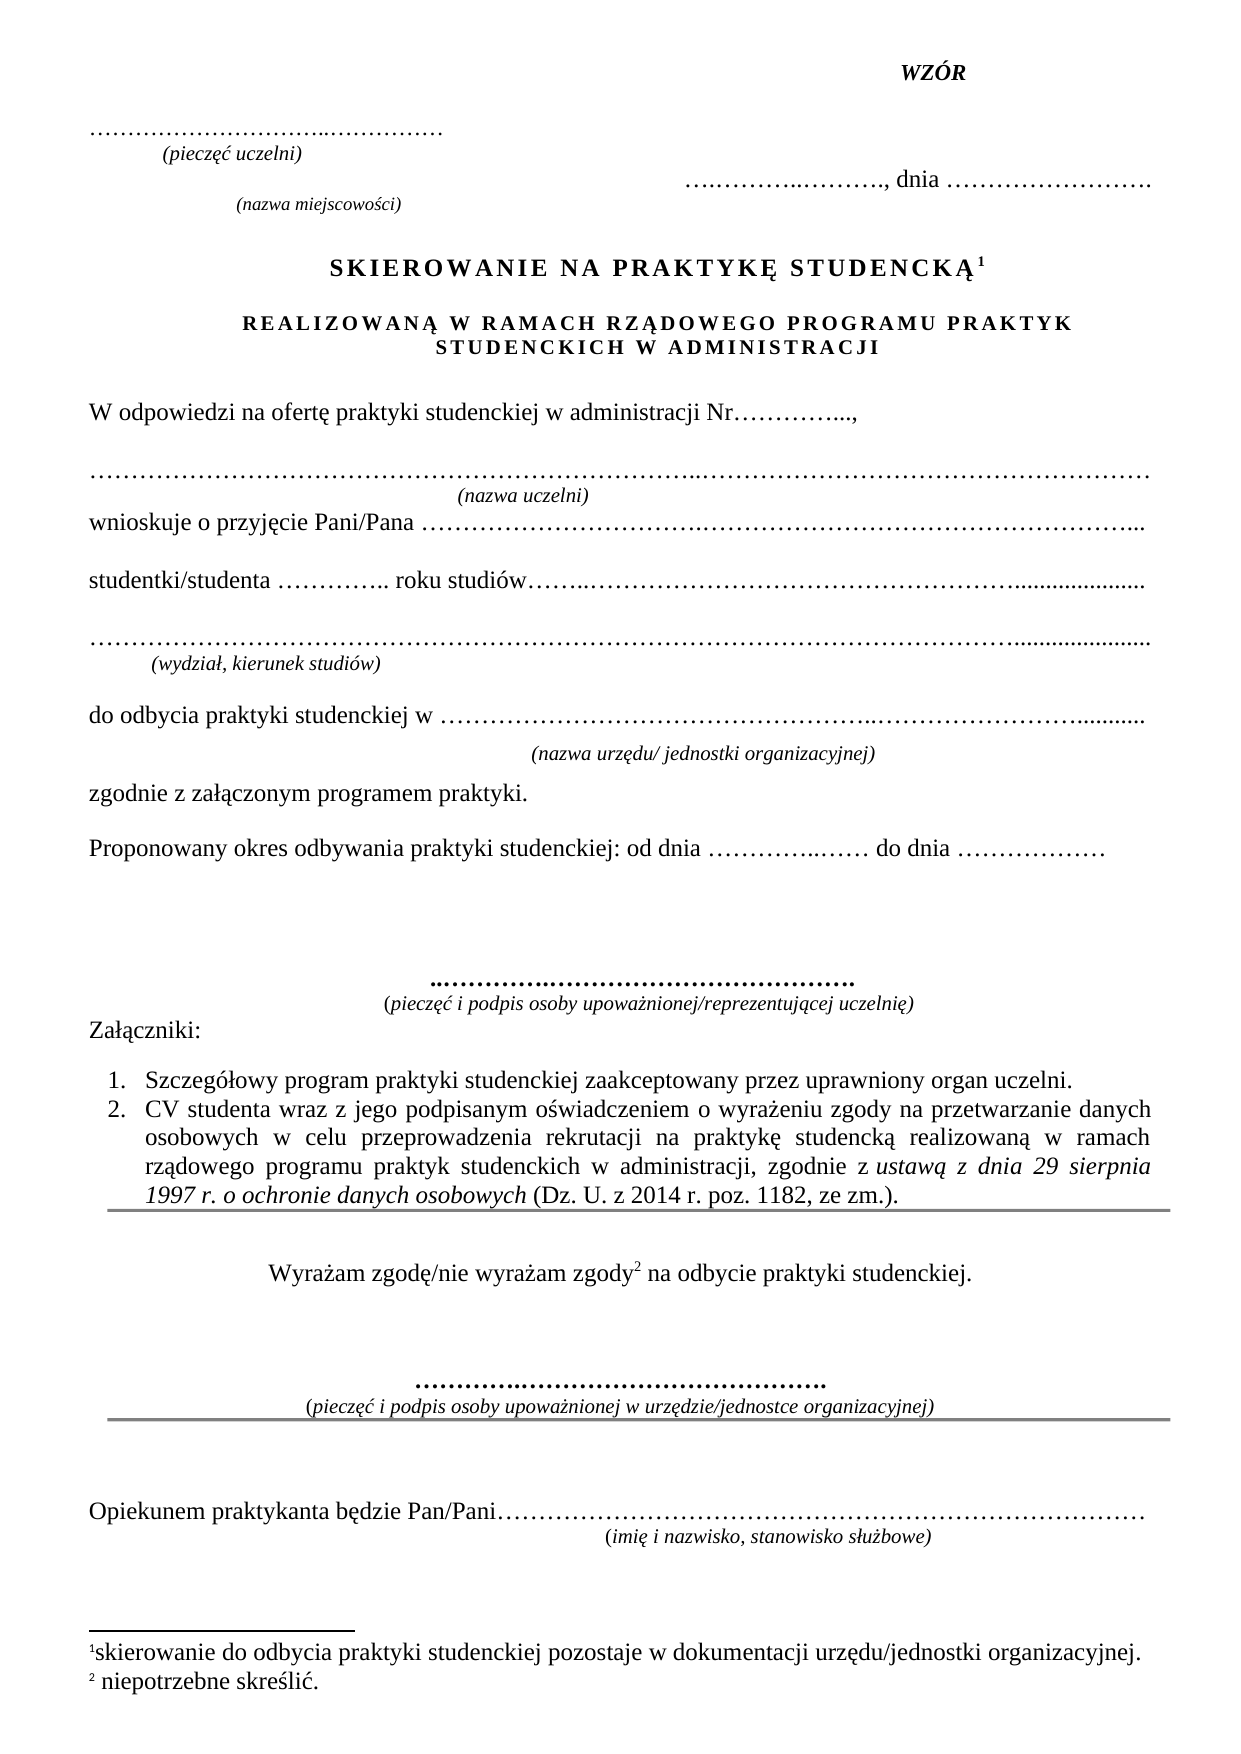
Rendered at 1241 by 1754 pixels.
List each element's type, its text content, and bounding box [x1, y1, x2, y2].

text wnioskuje o przyjęcie Pani/Pana …………………………….……………………………………………... [89, 507, 1152, 536]
text Opiekunem praktykanta będzie Pan/Pani…………………………………………………………………… [89, 1496, 1152, 1524]
text REALIZOWANĄ W RAMACH RZĄDOWEGO PROGRAMU PRAKTYK STUDENCKICH W ADMINISTRACJI [162, 311, 1152, 359]
list CV studenta wraz z jego podpisanym oświadczeniem o wyrażeniu zgody na przetwarzanie danych osobowych w celu przeprowadzenia rekrutacji na praktykę studencką realizowaną w ramach rządowego programu praktyk studenckich w administracji, zgodnie z ustawą z dnia 29 sierpnia 1997 r. o ochronie danych osobowych (Dz. U. z 2014 r. poz. 1182, ze zm.). [107, 1094, 1152, 1208]
text (pieczęć i podpis osoby upoważnionej/reprezentującej uczelnię) [89, 991, 1152, 1015]
text W odpowiedzi na ofertę praktyki studenckiej w administracji Nr…………..., [89, 397, 1152, 426]
text ………………………………………………………………..……………………………………………… [89, 455, 1152, 483]
text do odbycia praktyki studenckiej w ……………………………………………..……………………........... [89, 700, 1152, 728]
text (nazwa uczelni) [384, 483, 1152, 507]
text ………….………………………………. [89, 1365, 1152, 1394]
text studentki/studenta ………….. roku studiów……..……………………………………………..................... [89, 565, 1152, 594]
text (pieczęć i podpis osoby upoważnionej w urzędzie/jednostce organizacyjnej) [89, 1394, 1152, 1418]
text …………………………..…………… [89, 114, 1152, 141]
text Załączniki: [89, 1015, 1152, 1044]
text ….………..………., dnia ……………………. [89, 164, 1152, 193]
text (imię i nazwisko, stanowisko służbowe) [89, 1524, 1152, 1548]
text zgodnie z załączonym programem praktyki. [89, 778, 1152, 806]
text (nazwa miejscowości) [89, 193, 1152, 215]
text (pieczęć uczelni) [89, 141, 1152, 164]
text Proponowany okres odbywania praktyki studenckiej: od dnia …………..…… do dnia ……………… [89, 833, 1152, 862]
text SKIEROWANIE NA PRAKTYKĘ STUDENCKĄ [162, 253, 1152, 282]
text WZÓR [89, 59, 1152, 85]
text ..………….………………………………. [89, 963, 1152, 991]
text Wyrażam zgodę/nie wyrażam zgody na odbycie praktyki studenckiej. [89, 1258, 1152, 1286]
text …………………………………………………………………………………………………...................... [89, 622, 1152, 651]
text (wydział, kierunek studiów) [89, 651, 1152, 675]
list Szczegółowy program praktyki studenckiej zaakceptowany przez uprawniony organ uczelni. [107, 1065, 1152, 1094]
text (nazwa urzędu/ jednostki organizacyjnej) [457, 741, 1152, 765]
